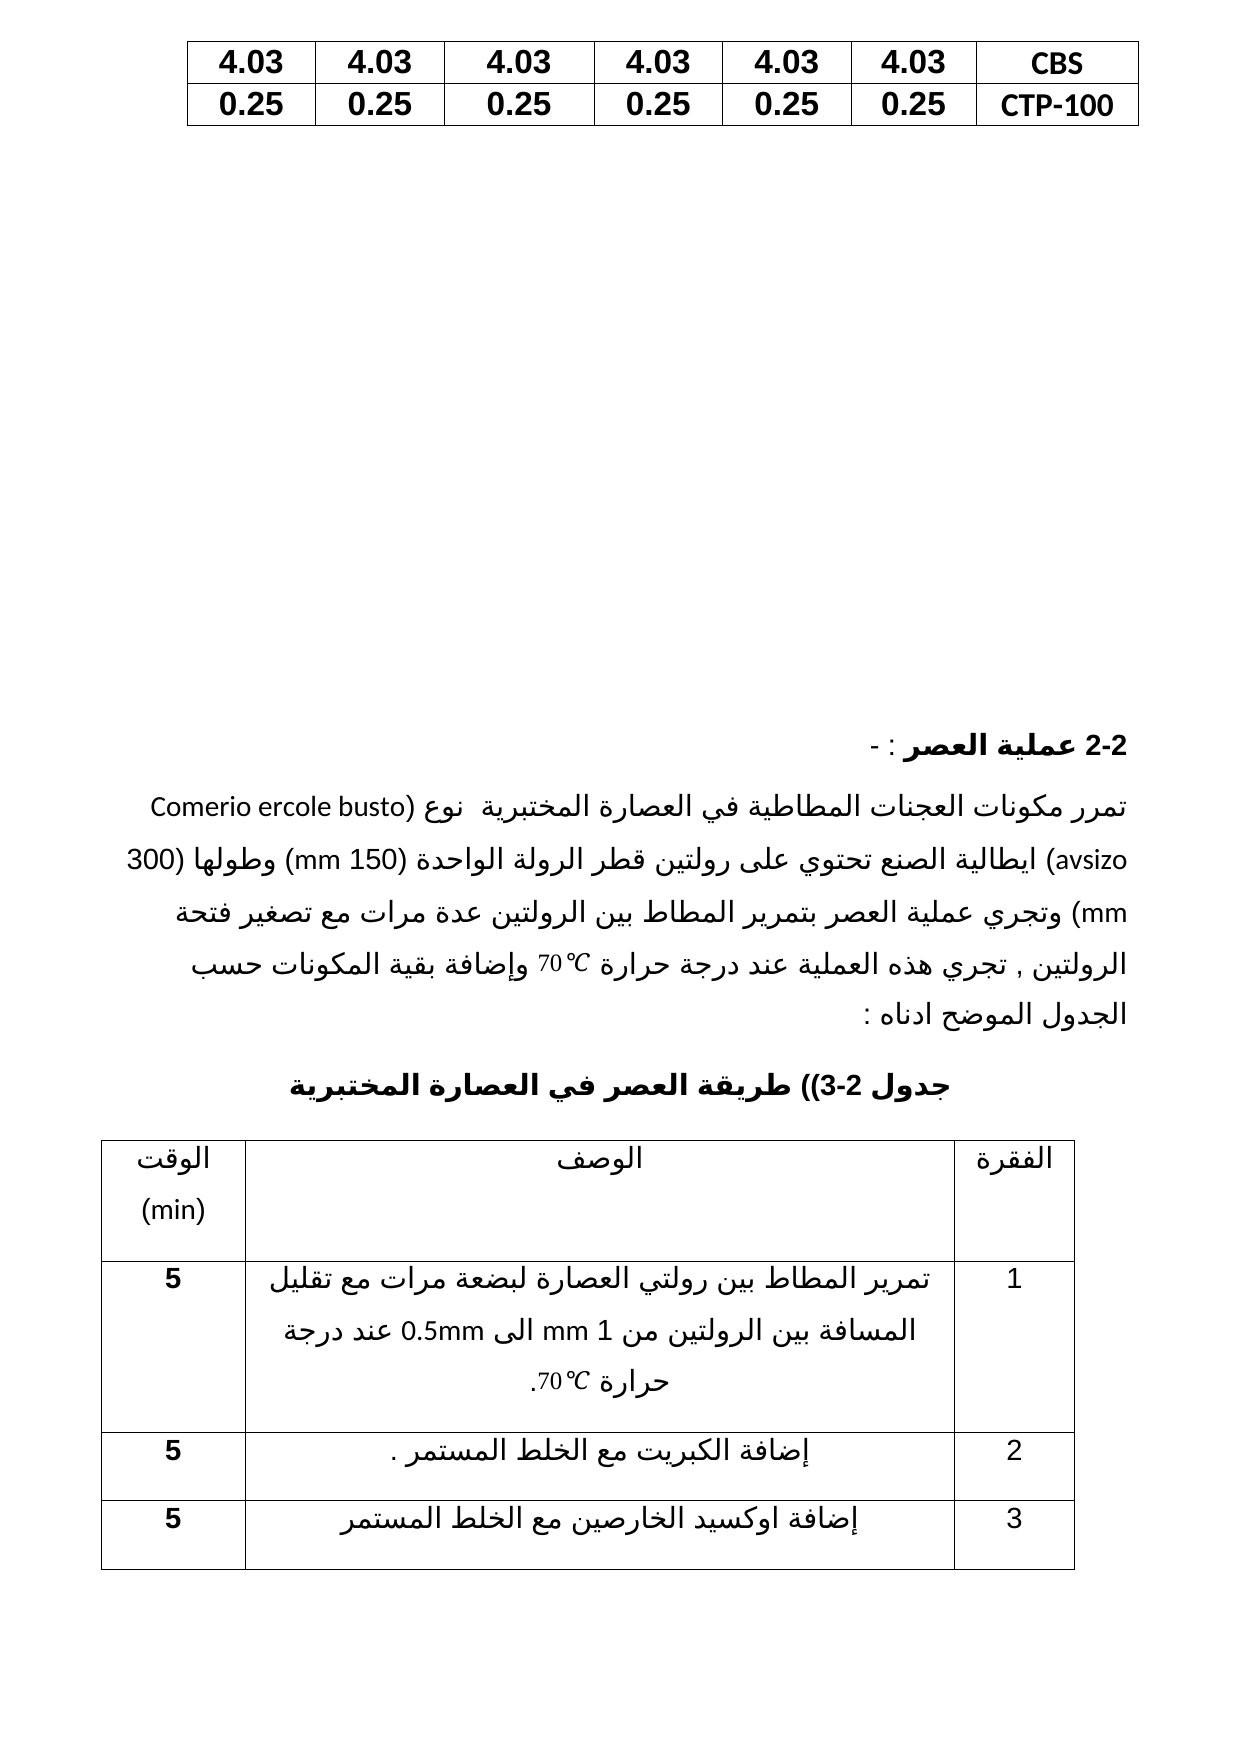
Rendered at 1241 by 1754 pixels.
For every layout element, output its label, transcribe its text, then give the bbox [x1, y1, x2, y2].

text جدول 2-3)) طريقة العصر في العصارة المختبرية [112, 1068, 1128, 1102]
table_cell 5 [102, 1262, 245, 1432]
table_cell إضافة اوكسيد الخارصين مع الخلط المستمر [246, 1501, 954, 1569]
text تمرر مكونات العجنات المطاطية في العصارة المختبرية نوع (Comerio ercole busto avsizo) ايطالية الصنع تحتوي على رولتين قطر الرولة الواحدة (150 mm) وطولها (300 mm) وتجري عملية العصر بتمرير المطاط بين الرولتين عدة مرات مع تصغير فتحة الرولتين , تجري هذه العملية عند درجة حرارة وإضافة بقية المكونات حسب الجدول الموضح ادناه : [112, 788, 1128, 1031]
table_cell 3 [955, 1501, 1074, 1569]
table_cell 1 [955, 1262, 1074, 1432]
table_header الفقرة [955, 1141, 1074, 1261]
table_cell CBS [977, 42, 1138, 83]
table_header الوقت (min) [102, 1141, 245, 1261]
table_cell 0.25 [595, 84, 722, 125]
table_cell 0.25 [852, 84, 976, 125]
table_cell 4.03 [595, 42, 722, 83]
table_cell 4.03 [316, 42, 444, 83]
table_cell 2 [955, 1433, 1074, 1500]
table_cell 4.03 [723, 42, 851, 83]
table_cell 0.25 [445, 84, 594, 125]
table_cell 4.03 [445, 42, 594, 83]
table_cell 0.25 [316, 84, 444, 125]
table_cell 0.25 [188, 84, 315, 125]
table_cell 4.03 [852, 42, 976, 83]
table_cell 5 [102, 1433, 245, 1500]
text 2-2 عملية العصر : - [112, 728, 1128, 762]
table_cell إضافة الكبريت مع الخلط المستمر . [246, 1433, 954, 1500]
table_cell CTP-100 [977, 84, 1138, 125]
table_cell تمرير المطاط بين رولتي العصارة لبضعة مرات مع تقليل المسافة بين الرولتين من 1 mm الى 0.5mm عند درجة حرارة . [246, 1262, 954, 1432]
table_cell 4.03 [188, 42, 315, 83]
table_cell 5 [102, 1501, 245, 1569]
table_cell 0.25 [723, 84, 851, 125]
table_header الوصف [246, 1141, 954, 1261]
